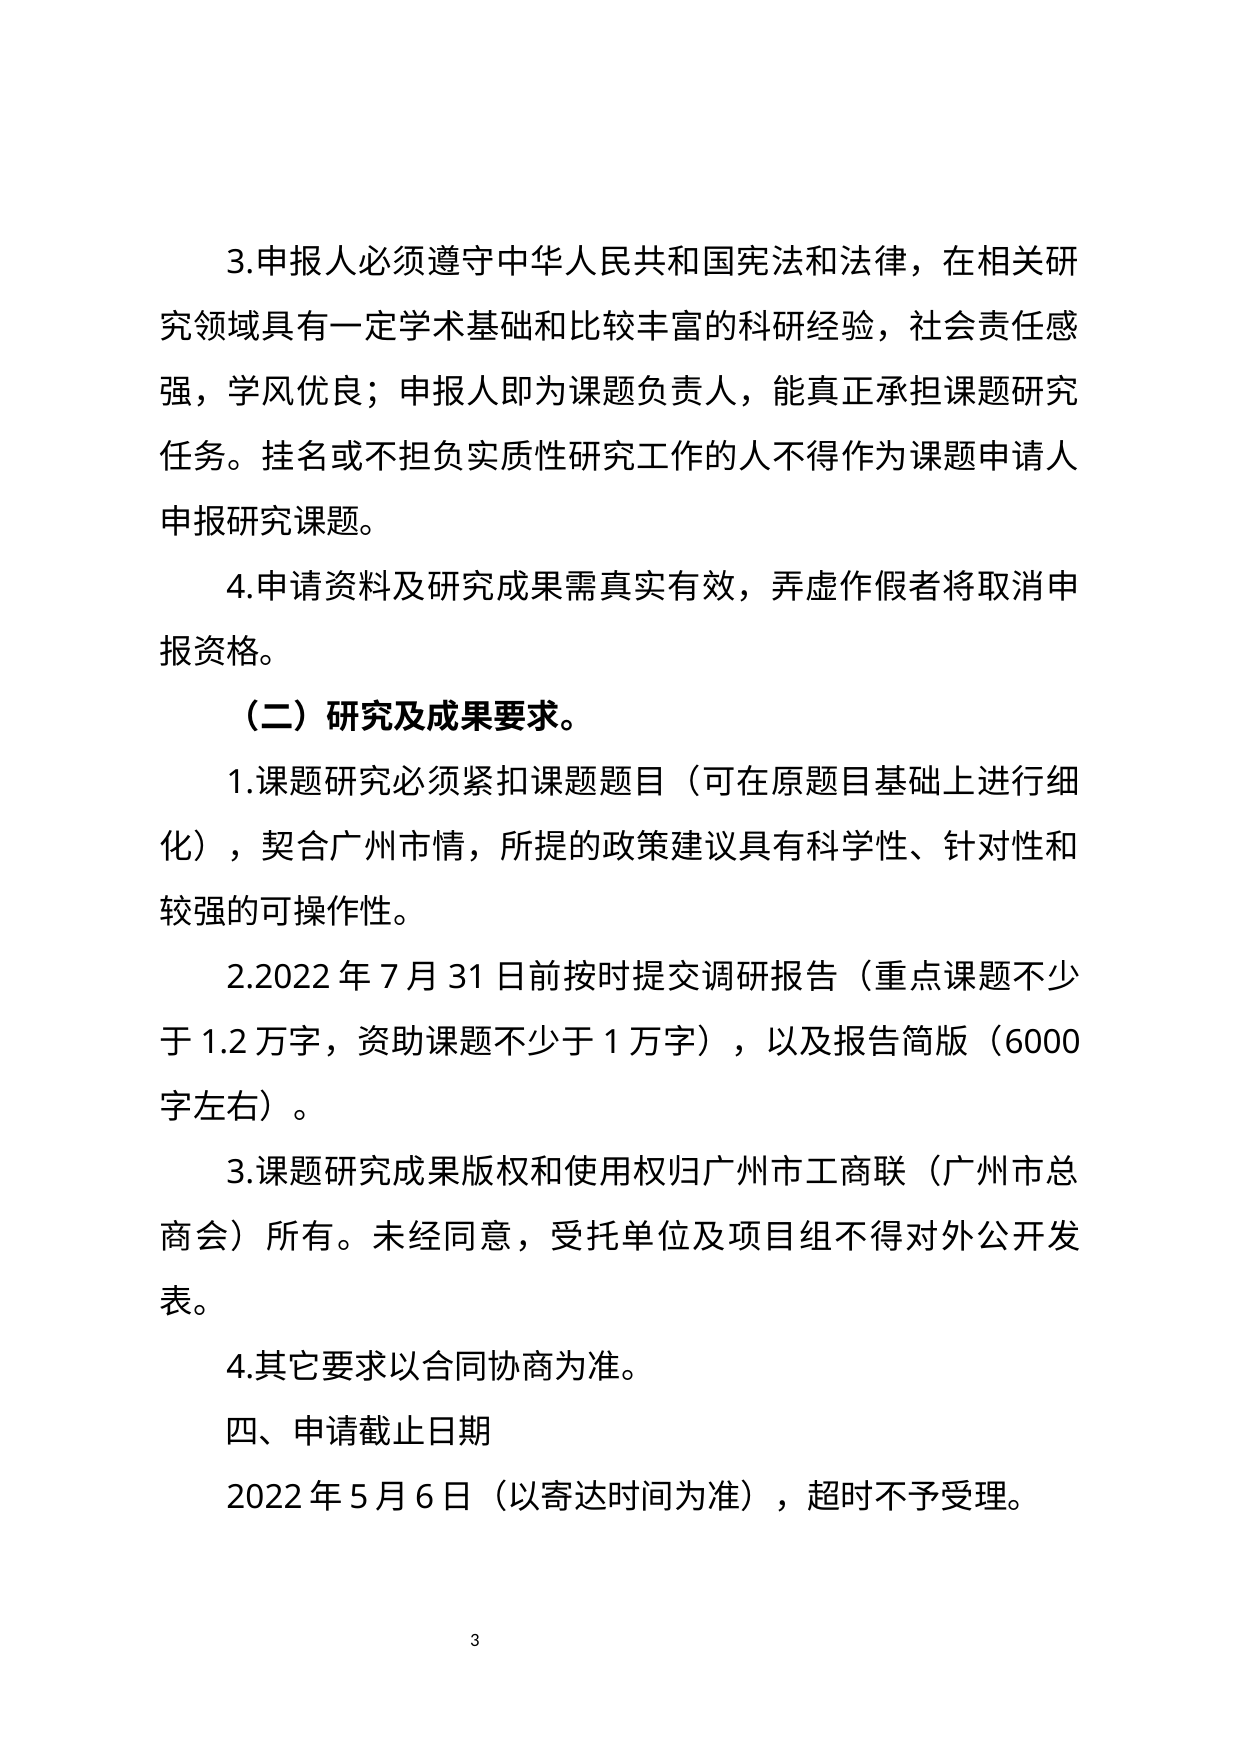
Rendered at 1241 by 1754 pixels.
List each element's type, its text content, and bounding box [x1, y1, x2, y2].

list 3.申报人必须遵守中华人民共和国宪法和法律，在相关研究领域具有一定学术基础和比较丰富的科研经验，社会责任感强，学风优良；申报人即为课题负责人，能真正承担课题研究任务。挂名或不担负实质性研究工作的人不得作为课题申请人申报研究课题。 [159, 227, 1081, 552]
text （二）研究及成果要求。 [159, 682, 1081, 747]
list 1.课题研究必须紧扣课题题目（可在原题目基础上进行细化），契合广州市情，所提的政策建议具有科学性、针对性和较强的可操作性。 [159, 747, 1081, 942]
text 四、申请截止日期 [225, 1397, 1081, 1462]
list 4.申请资料及研究成果需真实有效，弄虚作假者将取消申报资格。 [159, 552, 1081, 682]
list 2022年5月6日（以寄达时间为准），超时不予受理。 [159, 1462, 1081, 1527]
list 2.2022年7月31日前按时提交调研报告（重点课题不少于1.2万字，资助课题不少于1万字），以及报告简版（6000字左右）。 [159, 942, 1081, 1137]
list 3.课题研究成果版权和使用权归广州市工商联（广州市总商会）所有。未经同意，受托单位及项目组不得对外公开发表。 [159, 1137, 1081, 1332]
list 4.其它要求以合同协商为准。 [159, 1332, 1081, 1397]
